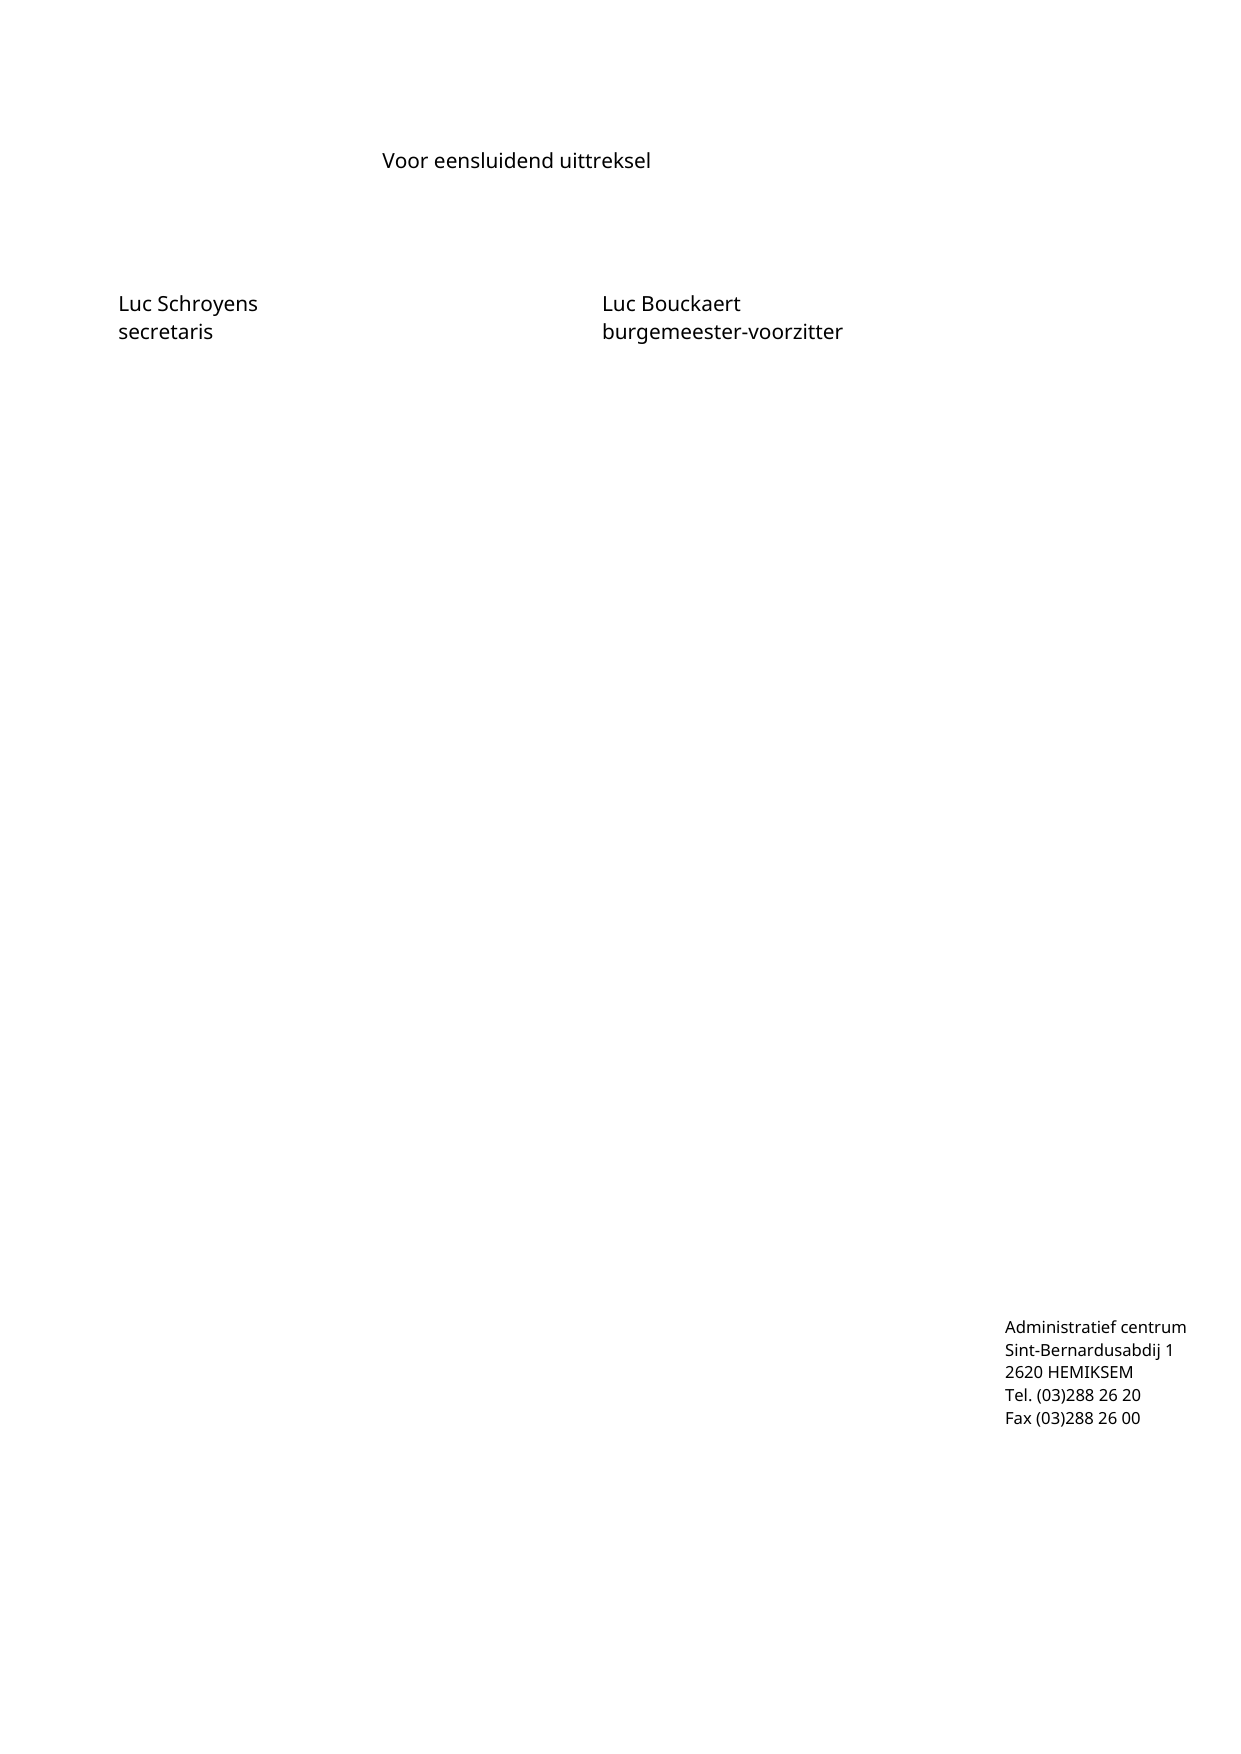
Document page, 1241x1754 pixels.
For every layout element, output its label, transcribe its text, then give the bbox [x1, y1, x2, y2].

text Voor eensluidend uittreksel [118, 147, 915, 175]
table_header Luc Schroyens secretaris [107, 289, 591, 346]
table_header Luc Bouckaert burgemeester-voorzitter [591, 289, 930, 346]
